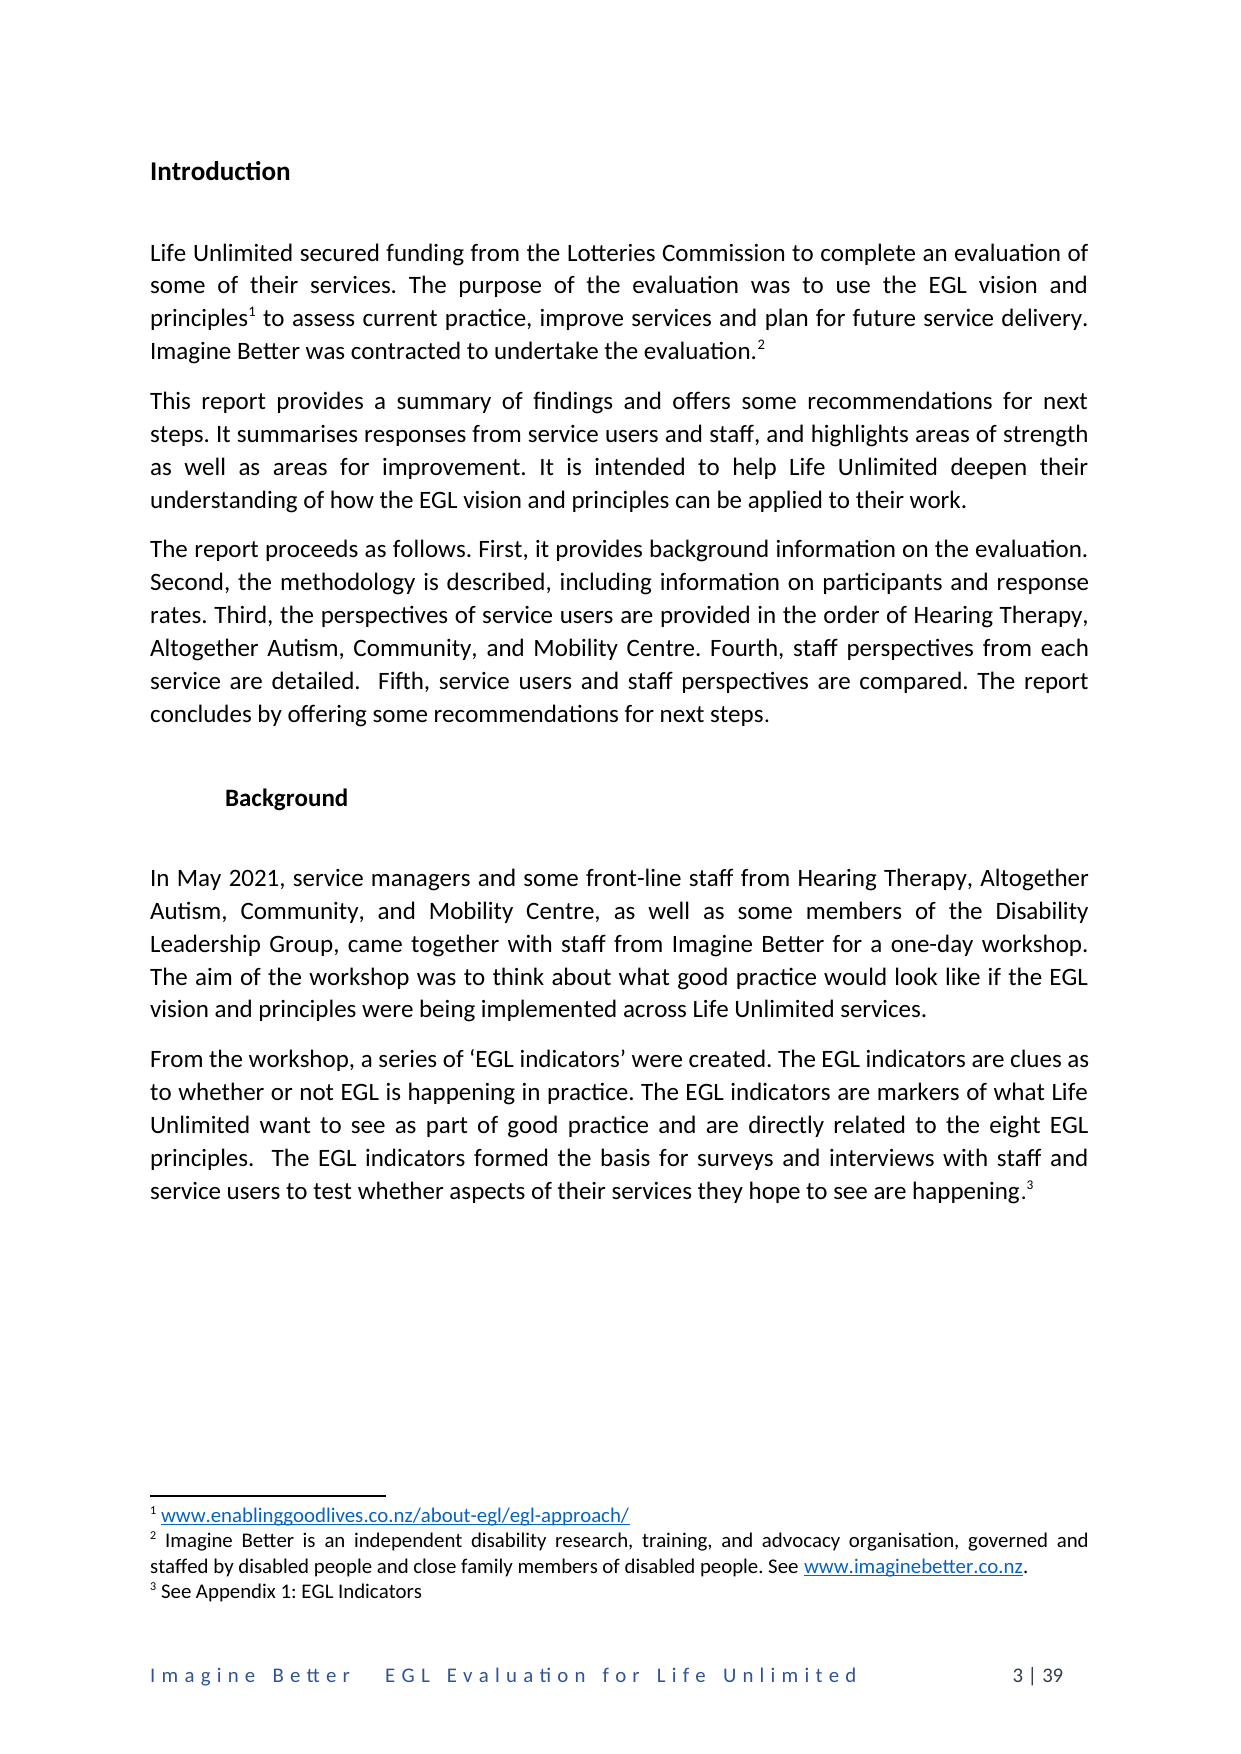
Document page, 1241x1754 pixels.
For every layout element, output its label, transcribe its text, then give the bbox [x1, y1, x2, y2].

subtitle Background [150, 782, 1090, 813]
subtitle Introduction [150, 154, 1090, 187]
text From the workshop, a series of ‘EGL indicators’ were created. The EGL indicators are clues as to whether or not EGL is happening in practice. The EGL indicators are markers of what Life Unlimited want to see as part of good practice and are directly related to the eight EGL principles. The EGL indicators formed the basis for surveys and interviews with staff and service users to test whether aspects of their services they hope to see are happening. [150, 1043, 1090, 1205]
text The report proceeds as follows. First, it provides background information on the evaluation. Second, the methodology is described, including information on participants and response rates. Third, the perspectives of service users are provided in the order of Hearing Therapy, Altogether Autism, Community, and Mobility Centre. Fourth, staff perspectives from each service are detailed. Fifth, service users and staff perspectives are compared. The report concludes by offering some recommendations for next steps. [150, 533, 1090, 728]
text In May 2021, service managers and some front-line staff from Hearing Therapy, Altogether Autism, Community, and Mobility Centre, as well as some members of the Disability Leadership Group, came together with staff from Imagine Better for a one-day workshop. The aim of the workshop was to think about what good practice would look like if the EGL vision and principles were being implemented across Life Unlimited services. [150, 862, 1090, 1024]
text This report provides a summary of findings and offers some recommendations for next steps. It summarises responses from service users and staff, and highlights areas of strength as well as areas for improvement. It is intended to help Life Unlimited deepen their understanding of how the EGL vision and principles can be applied to their work. [150, 385, 1090, 514]
text Life Unlimited secured funding from the Lotteries Commission to complete an evaluation of some of their services. The purpose of the evaluation was to use the EGL vision and principles to assess current practice, improve services and plan for future service delivery. Imagine Better was contracted to undertake the evaluation. [150, 237, 1090, 366]
